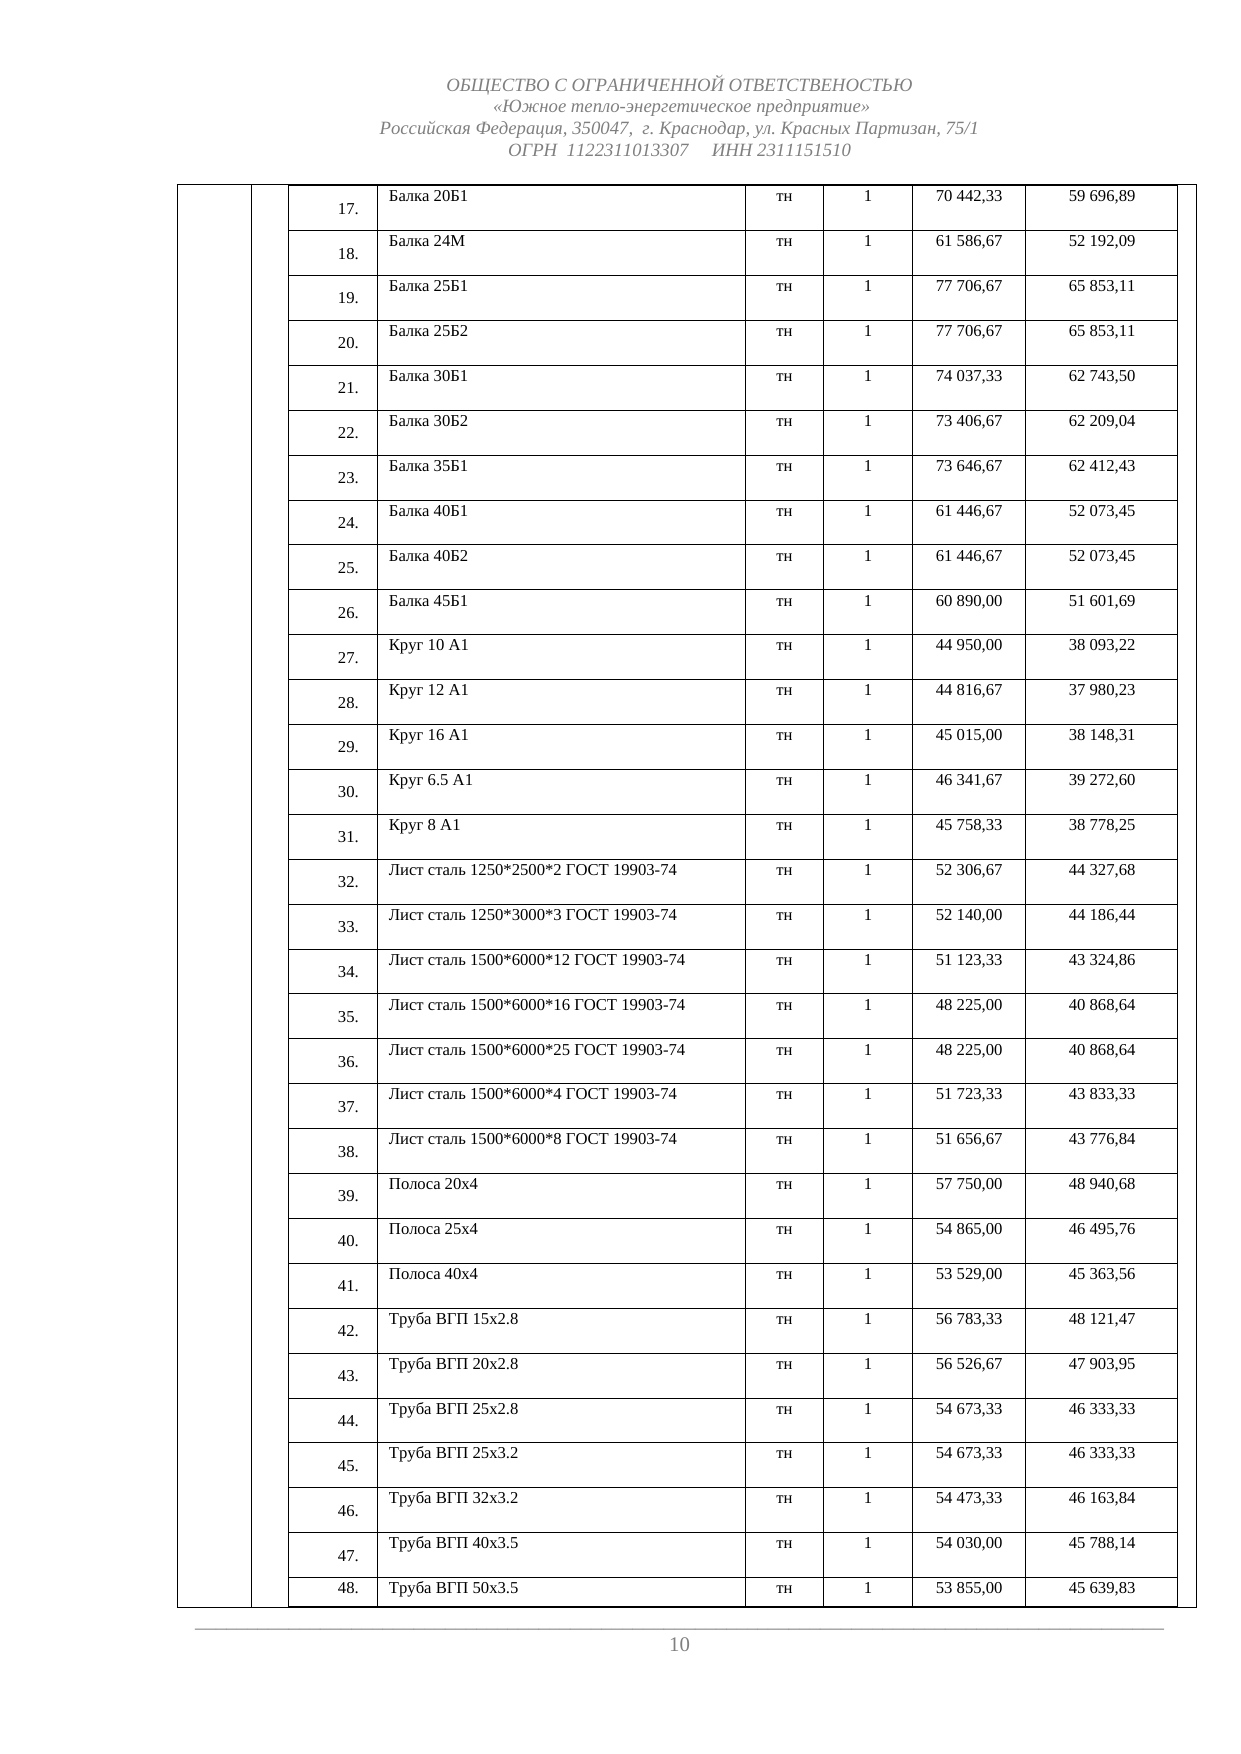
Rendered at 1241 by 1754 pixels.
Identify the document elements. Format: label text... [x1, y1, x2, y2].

table_cell Начальная (максимальная) цена единицы: [378, 545, 745, 589]
table_cell Начальная (максимальная) цена единицы: [824, 1174, 912, 1218]
table_cell Начальная (максимальная) цена единицы: [746, 1264, 823, 1308]
table_cell Начальная (максимальная) цена единицы: [289, 950, 377, 993]
table_cell Начальная (максимальная) цена единицы: [824, 1219, 912, 1263]
table_cell Начальная (максимальная) цена единицы: [378, 680, 745, 724]
table_cell Начальная (максимальная) цена единицы: [913, 545, 1025, 589]
table_cell Начальная (максимальная) цена единицы: [289, 770, 377, 814]
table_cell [252, 185, 288, 1607]
table_cell Начальная (максимальная) цена единицы: [289, 1174, 377, 1218]
table_cell Начальная (максимальная) цена единицы: [1026, 860, 1177, 904]
table_cell Начальная (максимальная) цена единицы: [289, 321, 377, 365]
table_cell Начальная (максимальная) цена единицы: [378, 860, 745, 904]
table_cell Начальная (максимальная) цена единицы: [913, 905, 1025, 949]
table_cell Начальная (максимальная) цена единицы: [824, 815, 912, 859]
table_cell Начальная (максимальная) цена единицы: [1026, 590, 1177, 634]
table_cell Начальная (максимальная) цена единицы: [824, 770, 912, 814]
table_cell Начальная (максимальная) цена единицы: [746, 1174, 823, 1218]
table_cell Начальная (максимальная) цена единицы: [824, 1354, 912, 1398]
table_cell Начальная (максимальная) цена единицы: [1026, 1039, 1177, 1083]
table_cell Начальная (максимальная) цена единицы: [289, 725, 377, 769]
table_cell Начальная (максимальная) цена единицы: [378, 1084, 745, 1128]
table_cell Начальная (максимальная) цена единицы: [289, 545, 377, 589]
table_cell Начальная (максимальная) цена единицы: [289, 860, 377, 904]
table_cell Начальная (максимальная) цена единицы: [746, 994, 823, 1038]
table_cell Начальная (максимальная) цена единицы: [913, 276, 1025, 320]
table_cell Начальная (максимальная) цена единицы: [746, 860, 823, 904]
table_cell Начальная (максимальная) цена единицы: [378, 725, 745, 769]
table_cell Начальная (максимальная) цена единицы: [824, 1533, 912, 1577]
table_cell Начальная (максимальная) цена единицы: [913, 456, 1025, 500]
table_cell Начальная (максимальная) цена единицы: [746, 635, 823, 679]
table_cell Начальная (максимальная) цена единицы: [913, 411, 1025, 455]
table_cell Начальная (максимальная) цена единицы: [824, 1443, 912, 1487]
table_cell Начальная (максимальная) цена единицы: [378, 231, 745, 275]
table_cell Начальная (максимальная) цена единицы: [746, 1309, 823, 1353]
table_cell Начальная (максимальная) цена единицы: [378, 1354, 745, 1398]
table_cell Начальная (максимальная) цена единицы: [913, 1264, 1025, 1308]
table_cell Начальная (максимальная) цена единицы: [1026, 456, 1177, 500]
table_cell Начальная (максимальная) цена единицы: [289, 231, 377, 275]
table_cell Начальная (максимальная) цена единицы: [746, 1219, 823, 1263]
table_cell Начальная (максимальная) цена единицы: [1026, 1264, 1177, 1308]
table_cell Начальная (максимальная) цена единицы: [913, 186, 1025, 230]
table_cell Начальная (максимальная) цена единицы: [378, 186, 745, 230]
table_cell Начальная (максимальная) цена единицы: [289, 1084, 377, 1128]
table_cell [913, 1578, 1025, 1606]
table_cell Начальная (максимальная) цена единицы: [1026, 725, 1177, 769]
table_cell Начальная (максимальная) цена единицы: [378, 815, 745, 859]
table_cell Начальная (максимальная) цена единицы: [1026, 321, 1177, 365]
table_cell Начальная (максимальная) цена единицы: [824, 501, 912, 544]
table_cell Начальная (максимальная) цена единицы: [378, 950, 745, 993]
table_cell Начальная (максимальная) цена единицы: [289, 680, 377, 724]
table_cell Начальная (максимальная) цена единицы: [824, 411, 912, 455]
table_cell Начальная (максимальная) цена единицы: [746, 321, 823, 365]
table_cell Начальная (максимальная) цена единицы: [746, 1084, 823, 1128]
table_cell Начальная (максимальная) цена единицы: [1026, 186, 1177, 230]
table_cell Начальная (максимальная) цена единицы: [1026, 276, 1177, 320]
table_cell Начальная (максимальная) цена единицы: [378, 411, 745, 455]
table_cell Начальная (максимальная) цена единицы: [824, 456, 912, 500]
table_cell Начальная (максимальная) цена единицы: [289, 276, 377, 320]
table_cell Начальная (максимальная) цена единицы: [746, 725, 823, 769]
table_cell Начальная (максимальная) цена единицы: [1026, 501, 1177, 544]
table_cell Начальная (максимальная) цена единицы: [746, 905, 823, 949]
table_cell Начальная (максимальная) цена единицы: [913, 994, 1025, 1038]
table_cell Начальная (максимальная) цена единицы: [1026, 994, 1177, 1038]
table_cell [1178, 185, 1196, 1607]
table_cell Начальная (максимальная) цена единицы: [289, 590, 377, 634]
table_cell Начальная (максимальная) цена единицы: [289, 456, 377, 500]
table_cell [1026, 1578, 1177, 1606]
table_cell Начальная (максимальная) цена единицы: [824, 1309, 912, 1353]
table_cell Начальная (максимальная) цена единицы: [289, 501, 377, 544]
table_cell Начальная (максимальная) цена единицы: [913, 770, 1025, 814]
table_cell Начальная (максимальная) цена единицы: [913, 680, 1025, 724]
table_cell Начальная (максимальная) цена единицы: [913, 1129, 1025, 1173]
table_cell Начальная (максимальная) цена единицы: [378, 1174, 745, 1218]
table_cell Начальная (максимальная) цена единицы: [289, 994, 377, 1038]
table_cell Начальная (максимальная) цена единицы: [913, 815, 1025, 859]
table_cell Начальная (максимальная) цена единицы: [913, 1399, 1025, 1442]
table_cell Начальная (максимальная) цена единицы: [913, 1084, 1025, 1128]
table_cell Начальная (максимальная) цена единицы: [1026, 366, 1177, 410]
table_cell Начальная (максимальная) цена единицы: [1026, 815, 1177, 859]
table_cell Начальная (максимальная) цена единицы: [913, 860, 1025, 904]
table_cell Начальная (максимальная) цена единицы: [1026, 1354, 1177, 1398]
table_cell Начальная (максимальная) цена единицы: [289, 1129, 377, 1173]
table_cell Начальная (максимальная) цена единицы: [746, 411, 823, 455]
table_cell Начальная (максимальная) цена единицы: [746, 276, 823, 320]
table_cell Начальная (максимальная) цена единицы: [824, 231, 912, 275]
table_cell Начальная (максимальная) цена единицы: [746, 680, 823, 724]
table_cell Начальная (максимальная) цена единицы: [746, 231, 823, 275]
table_cell Начальная (максимальная) цена единицы: [378, 635, 745, 679]
table_cell Начальная (максимальная) цена единицы: [1026, 635, 1177, 679]
table_cell Начальная (максимальная) цена единицы: [913, 1219, 1025, 1263]
table_cell Начальная (максимальная) цена единицы: [1026, 1084, 1177, 1128]
table_cell Начальная (максимальная) цена единицы: [378, 905, 745, 949]
table_cell Начальная (максимальная) цена единицы: [746, 545, 823, 589]
table_cell Начальная (максимальная) цена единицы: [1026, 905, 1177, 949]
table_cell Начальная (максимальная) цена единицы: [913, 231, 1025, 275]
table_cell Начальная (максимальная) цена единицы: [746, 1039, 823, 1083]
table_cell Начальная (максимальная) цена единицы: [1026, 1399, 1177, 1442]
table_cell Начальная (максимальная) цена единицы: [378, 321, 745, 365]
table_cell Начальная (максимальная) цена единицы: [913, 635, 1025, 679]
table_cell Начальная (максимальная) цена единицы: [824, 635, 912, 679]
table_cell Начальная (максимальная) цена единицы: [746, 501, 823, 544]
table_cell Начальная (максимальная) цена единицы: [824, 1264, 912, 1308]
table_cell Начальная (максимальная) цена единицы: [1026, 1129, 1177, 1173]
table_cell Начальная (максимальная) цена единицы: [824, 321, 912, 365]
table_cell Начальная (максимальная) цена единицы: [746, 1488, 823, 1532]
table_cell Начальная (максимальная) цена единицы: [1026, 770, 1177, 814]
table_cell Начальная (максимальная) цена единицы: [913, 590, 1025, 634]
table_cell [178, 185, 251, 1607]
table_cell Начальная (максимальная) цена единицы: [378, 1129, 745, 1173]
table_cell Начальная (максимальная) цена единицы: [824, 590, 912, 634]
table_cell Начальная (максимальная) цена единицы: [746, 815, 823, 859]
table_cell Начальная (максимальная) цена единицы: [1026, 545, 1177, 589]
table_cell Начальная (максимальная) цена единицы: [913, 1174, 1025, 1218]
table_cell Начальная (максимальная) цена единицы: [746, 366, 823, 410]
table_cell Начальная (максимальная) цена единицы: [824, 950, 912, 993]
table_cell Начальная (максимальная) цена единицы: [824, 1039, 912, 1083]
table_cell Начальная (максимальная) цена единицы: [289, 905, 377, 949]
table_cell Начальная (максимальная) цена единицы: [746, 186, 823, 230]
table_cell Начальная (максимальная) цена единицы: [913, 1488, 1025, 1532]
table_cell Начальная (максимальная) цена единицы: [289, 411, 377, 455]
table_cell Начальная (максимальная) цена единицы: [378, 1533, 745, 1577]
table_cell Начальная (максимальная) цена единицы: [289, 1354, 377, 1398]
table_cell Начальная (максимальная) цена единицы: [913, 321, 1025, 365]
table_cell Начальная (максимальная) цена единицы: [824, 1084, 912, 1128]
table_cell Начальная (максимальная) цена единицы: [746, 590, 823, 634]
table_cell Начальная (максимальная) цена единицы: [289, 635, 377, 679]
table_cell Начальная (максимальная) цена единицы: [1026, 950, 1177, 993]
table_cell Начальная (максимальная) цена единицы: [746, 1399, 823, 1442]
table_cell Начальная (максимальная) цена единицы: [913, 1039, 1025, 1083]
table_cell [746, 1578, 823, 1606]
table_cell Начальная (максимальная) цена единицы: [289, 815, 377, 859]
table_cell Начальная (максимальная) цена единицы: [824, 680, 912, 724]
table_cell Начальная (максимальная) цена единицы: [289, 1264, 377, 1308]
table_cell Начальная (максимальная) цена единицы: [913, 950, 1025, 993]
table_cell Начальная (максимальная) цена единицы: [1026, 1174, 1177, 1218]
table_cell Начальная (максимальная) цена единицы: [289, 1443, 377, 1487]
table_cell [824, 1578, 912, 1606]
table_cell Начальная (максимальная) цена единицы: [746, 770, 823, 814]
table_cell Начальная (максимальная) цена единицы: [824, 905, 912, 949]
table_cell Начальная (максимальная) цена единицы: [824, 994, 912, 1038]
table_cell Начальная (максимальная) цена единицы: [378, 590, 745, 634]
table_cell Начальная (максимальная) цена единицы: [1026, 680, 1177, 724]
table_cell Начальная (максимальная) цена единицы: [824, 860, 912, 904]
table_cell Начальная (максимальная) цена единицы: [746, 456, 823, 500]
table_cell Начальная (максимальная) цена единицы: [378, 770, 745, 814]
table_cell Начальная (максимальная) цена единицы: [378, 1219, 745, 1263]
table_cell Начальная (максимальная) цена единицы: [378, 276, 745, 320]
table_cell Начальная (максимальная) цена единицы: [824, 276, 912, 320]
table_cell Начальная (максимальная) цена единицы: [1026, 1533, 1177, 1577]
table_cell Начальная (максимальная) цена единицы: [913, 1443, 1025, 1487]
table_cell Начальная (максимальная) цена единицы: [824, 1399, 912, 1442]
table_cell Начальная (максимальная) цена единицы: [746, 1443, 823, 1487]
table_cell Начальная (максимальная) цена единицы: [378, 1488, 745, 1532]
table_cell Начальная (максимальная) цена единицы: [289, 186, 377, 230]
table_cell Начальная (максимальная) цена единицы: [1026, 1443, 1177, 1487]
table_cell Начальная (максимальная) цена единицы: [289, 1309, 377, 1353]
table_cell Начальная (максимальная) цена единицы: [289, 1533, 377, 1577]
table_cell Начальная (максимальная) цена единицы: [378, 1309, 745, 1353]
table_cell Начальная (максимальная) цена единицы: [289, 366, 377, 410]
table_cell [378, 1578, 745, 1606]
table_cell Начальная (максимальная) цена единицы: [378, 994, 745, 1038]
table_cell Начальная (максимальная) цена единицы: [746, 1129, 823, 1173]
table_cell Начальная (максимальная) цена единицы: [746, 950, 823, 993]
table_cell Начальная (максимальная) цена единицы: [913, 1533, 1025, 1577]
table_cell Начальная (максимальная) цена единицы: [378, 1039, 745, 1083]
table_cell Начальная (максимальная) цена единицы: [378, 1399, 745, 1442]
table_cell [289, 1578, 377, 1606]
table_cell Начальная (максимальная) цена единицы: [289, 1039, 377, 1083]
table_cell Начальная (максимальная) цена единицы: [378, 366, 745, 410]
table_cell Начальная (максимальная) цена единицы: [289, 1399, 377, 1442]
table_cell Начальная (максимальная) цена единицы: [1026, 231, 1177, 275]
table_cell Начальная (максимальная) цена единицы: [378, 501, 745, 544]
table_cell Начальная (максимальная) цена единицы: [378, 456, 745, 500]
table_cell Начальная (максимальная) цена единицы: [1026, 1488, 1177, 1532]
table_cell Начальная (максимальная) цена единицы: [913, 501, 1025, 544]
table_cell Начальная (максимальная) цена единицы: [913, 366, 1025, 410]
table_cell Начальная (максимальная) цена единицы: [824, 545, 912, 589]
table_cell Начальная (максимальная) цена единицы: [913, 1354, 1025, 1398]
table_cell Начальная (максимальная) цена единицы: [824, 725, 912, 769]
table_cell Начальная (максимальная) цена единицы: [289, 1488, 377, 1532]
table_cell Начальная (максимальная) цена единицы: [378, 1443, 745, 1487]
table_cell Начальная (максимальная) цена единицы: [1026, 1309, 1177, 1353]
table_cell Начальная (максимальная) цена единицы: [378, 1264, 745, 1308]
table_cell Начальная (максимальная) цена единицы: [746, 1533, 823, 1577]
table_cell Начальная (максимальная) цена единицы: [289, 1219, 377, 1263]
table_cell Начальная (максимальная) цена единицы: [824, 1129, 912, 1173]
table_cell Начальная (максимальная) цена единицы: [824, 186, 912, 230]
table_cell Начальная (максимальная) цена единицы: [1026, 411, 1177, 455]
table_cell Начальная (максимальная) цена единицы: [913, 725, 1025, 769]
table_cell Начальная (максимальная) цена единицы: [824, 1488, 912, 1532]
table_cell Начальная (максимальная) цена единицы: [824, 366, 912, 410]
table_cell Начальная (максимальная) цена единицы: [1026, 1219, 1177, 1263]
table_cell Начальная (максимальная) цена единицы: [746, 1354, 823, 1398]
table_cell Начальная (максимальная) цена единицы: [913, 1309, 1025, 1353]
